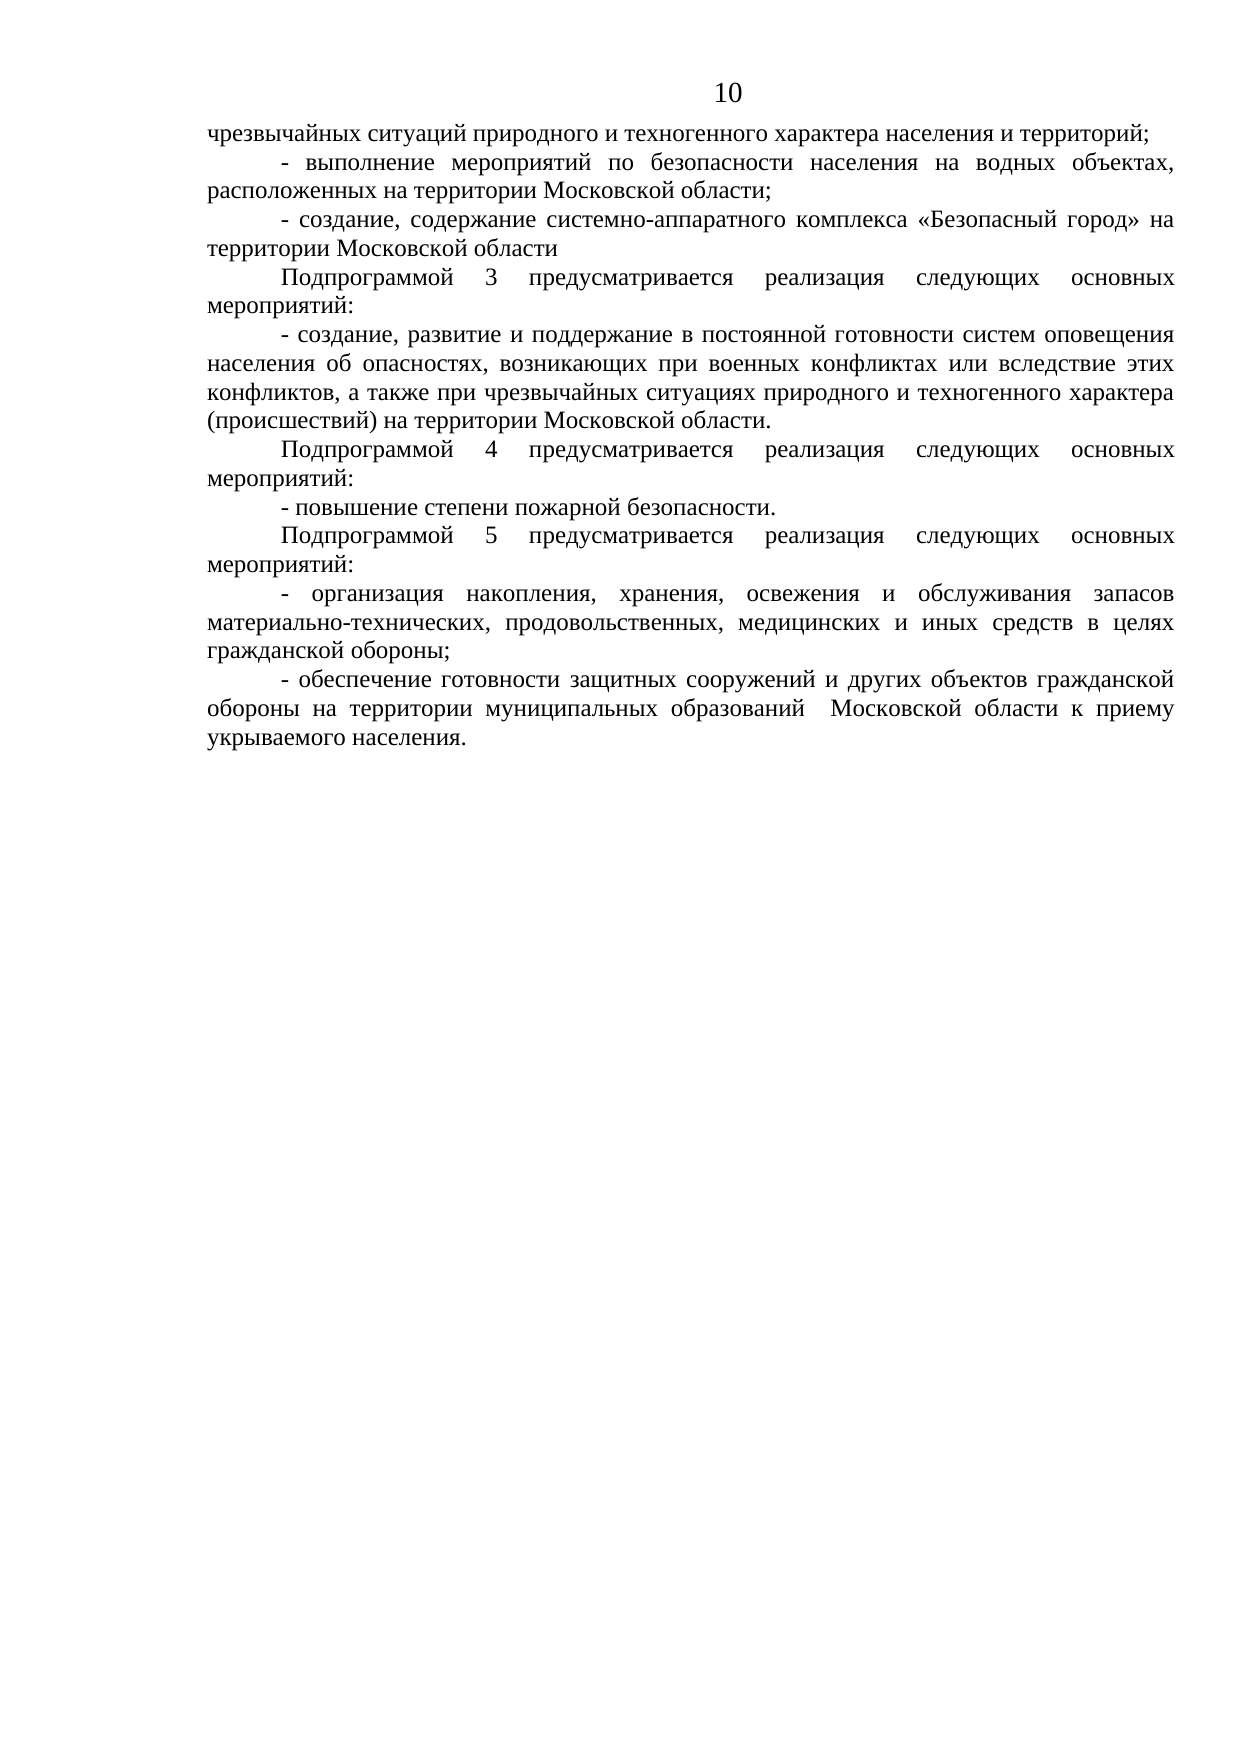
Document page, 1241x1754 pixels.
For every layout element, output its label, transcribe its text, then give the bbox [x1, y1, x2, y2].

text - выполнение мероприятий по безопасности населения на водных объектах, расположенных на территории Московской области; [207, 147, 1175, 204]
text Подпрограммой 4 предусматривается реализация следующих основных мероприятий: [207, 434, 1175, 492]
text - организация накопления, хранения, освежения и обслуживания запасов материально-технических, продовольственных, медицинских и иных средств в целях гражданской обороны; [207, 578, 1175, 664]
text - создание, развитие и поддержание в постоянной готовности систем оповещения населения об опасностях, возникающих при военных конфликтах или вследствие этих конфликтов, а также при чрезвычайных ситуациях природного и техногенного характера (происшествий) на территории Московской области. [207, 319, 1175, 434]
text - повышение степени пожарной безопасности. [207, 492, 1175, 521]
text - создание, содержание системно-аппаратного комплекса «Безопасный город» на территории Московской области [207, 204, 1175, 262]
text Подпрограммой 5 предусматривается реализация следующих основных мероприятий: [207, 521, 1175, 578]
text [207, 118, 1175, 147]
text - обеспечение готовности защитных сооружений и других объектов гражданской обороны на территории муниципальных образований Московской области к приему укрываемого населения. [207, 664, 1175, 751]
text Подпрограммой 3 предусматривается реализация следующих основных мероприятий: [207, 262, 1175, 319]
